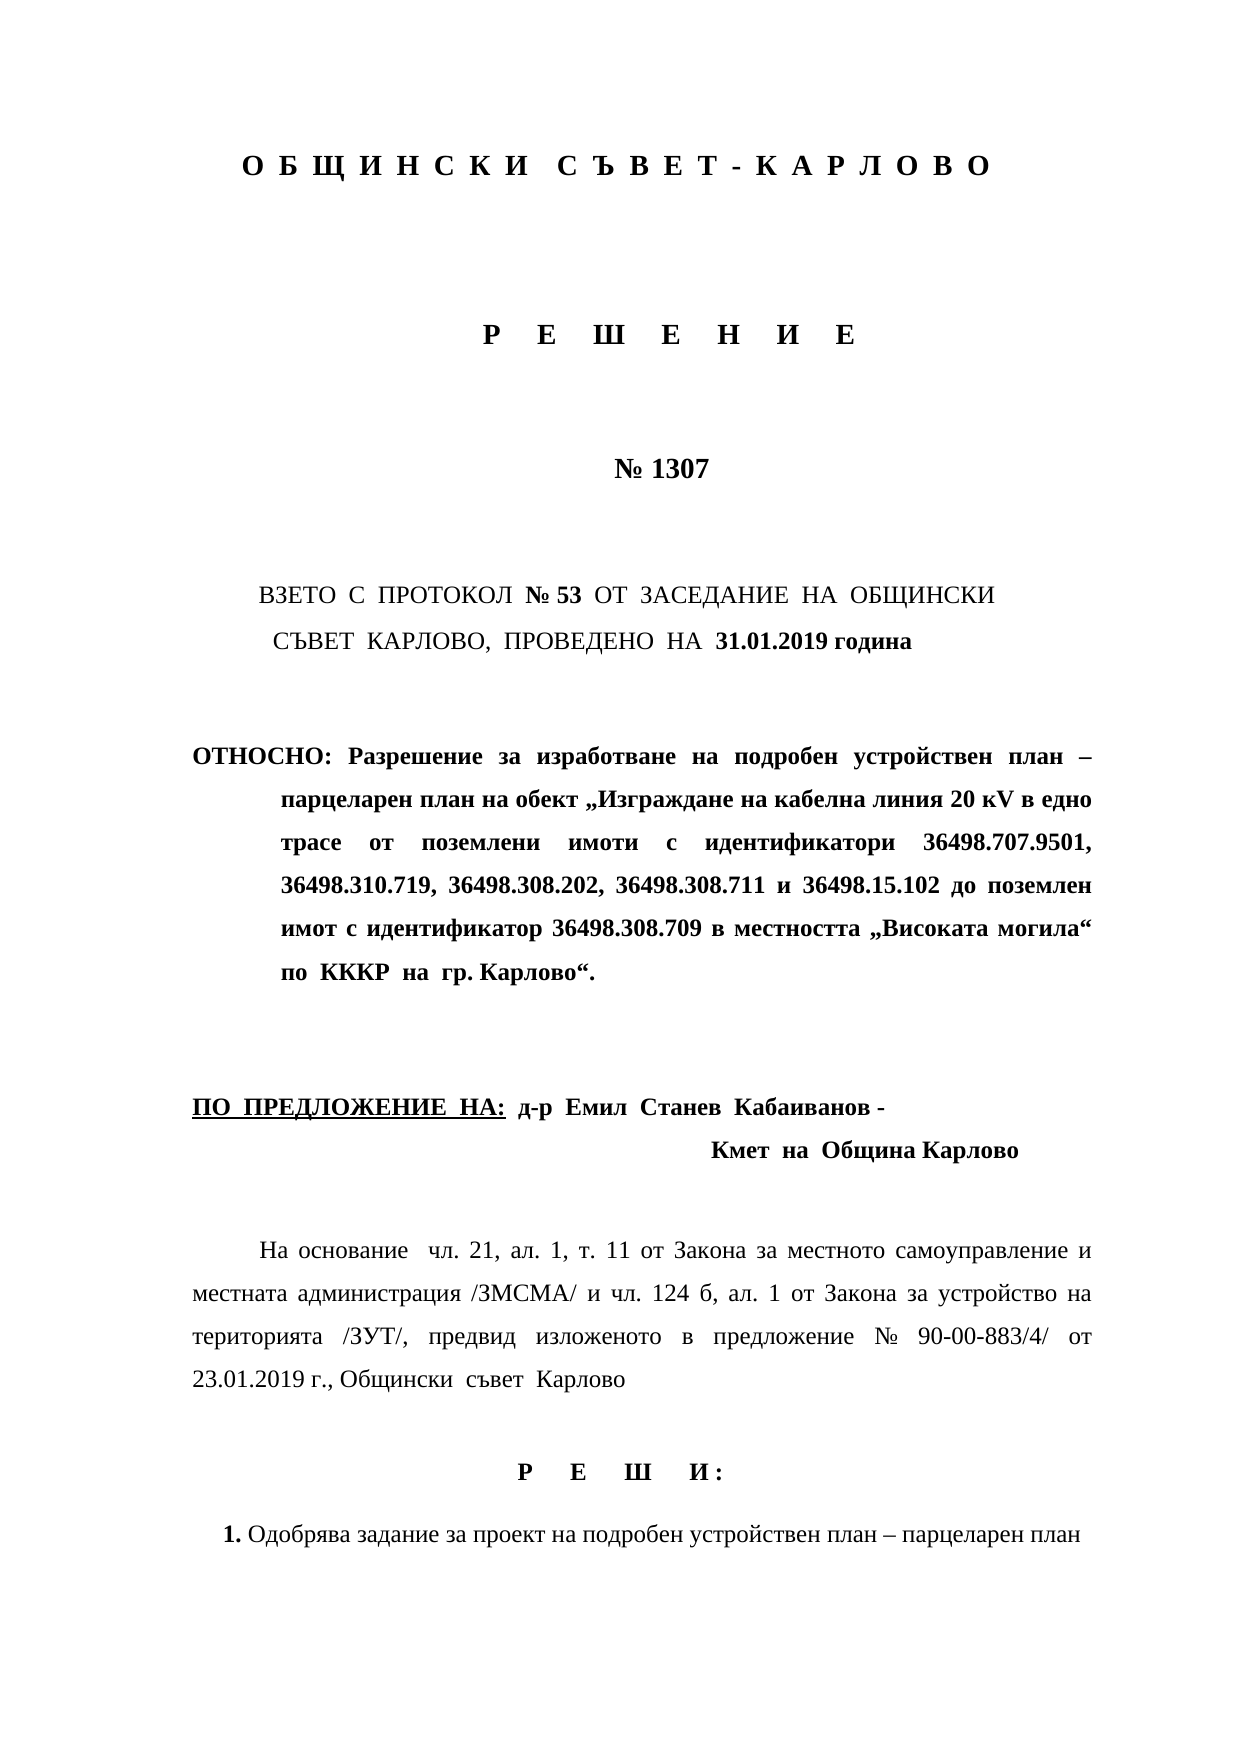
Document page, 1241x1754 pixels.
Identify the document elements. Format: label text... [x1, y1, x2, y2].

text 1. Одобрява задание за проект на подробен устройствен план – парцеларен план [192, 1519, 1093, 1547]
text Кмет на Община Карлово [192, 1136, 1093, 1164]
text ОТНОСНО: Разрешение за изработване на подробен устройствен план – парцеларен план на обект „Изграждане на кабелна линия 20 кV в едно трасе от поземлени имоти с идентификатори 36498.707.9501, 36498.310.719, 36498.308.202, 36498.308.711 и 36498.15.102 до поземлен имот с идентификатор 36498.308.709 в местността „Високата могила“ по КККР на гр. Карлово“. [192, 741, 1093, 985]
text На основание чл. 21, ал. 1, т. 11 от Закона за местното самоуправление и местната администрация /ЗМСМА/ и чл. 124 б, ал. 1 от Закона за устройство на територията /ЗУТ/, предвид изложеното в предложение № 90-00-883/4/ от 23.01.2019 г., Общински съвет Карлово [192, 1235, 1093, 1393]
text Р Е Ш Е Н И Е [210, 317, 1084, 351]
text ПО ПРЕДЛОЖЕНИЕ НА: д-р Емил Станев Кабаиванов - [192, 1092, 1093, 1121]
text Р Е Ш И : [148, 1457, 1093, 1486]
text № 1307 [210, 451, 1084, 485]
text О Б Щ И Н С К И С Ъ В Е Т - К А Р Л О В О [148, 148, 1084, 181]
text ВЗЕТО С ПРОТОКОЛ № 53 ОТ ЗАСЕДАНИЕ НА ОБЩИНСКИ [148, 581, 1084, 609]
text СЪВЕТ КАРЛОВО, ПРОВЕДЕНО НА 31.01.2019 година [210, 626, 1084, 655]
